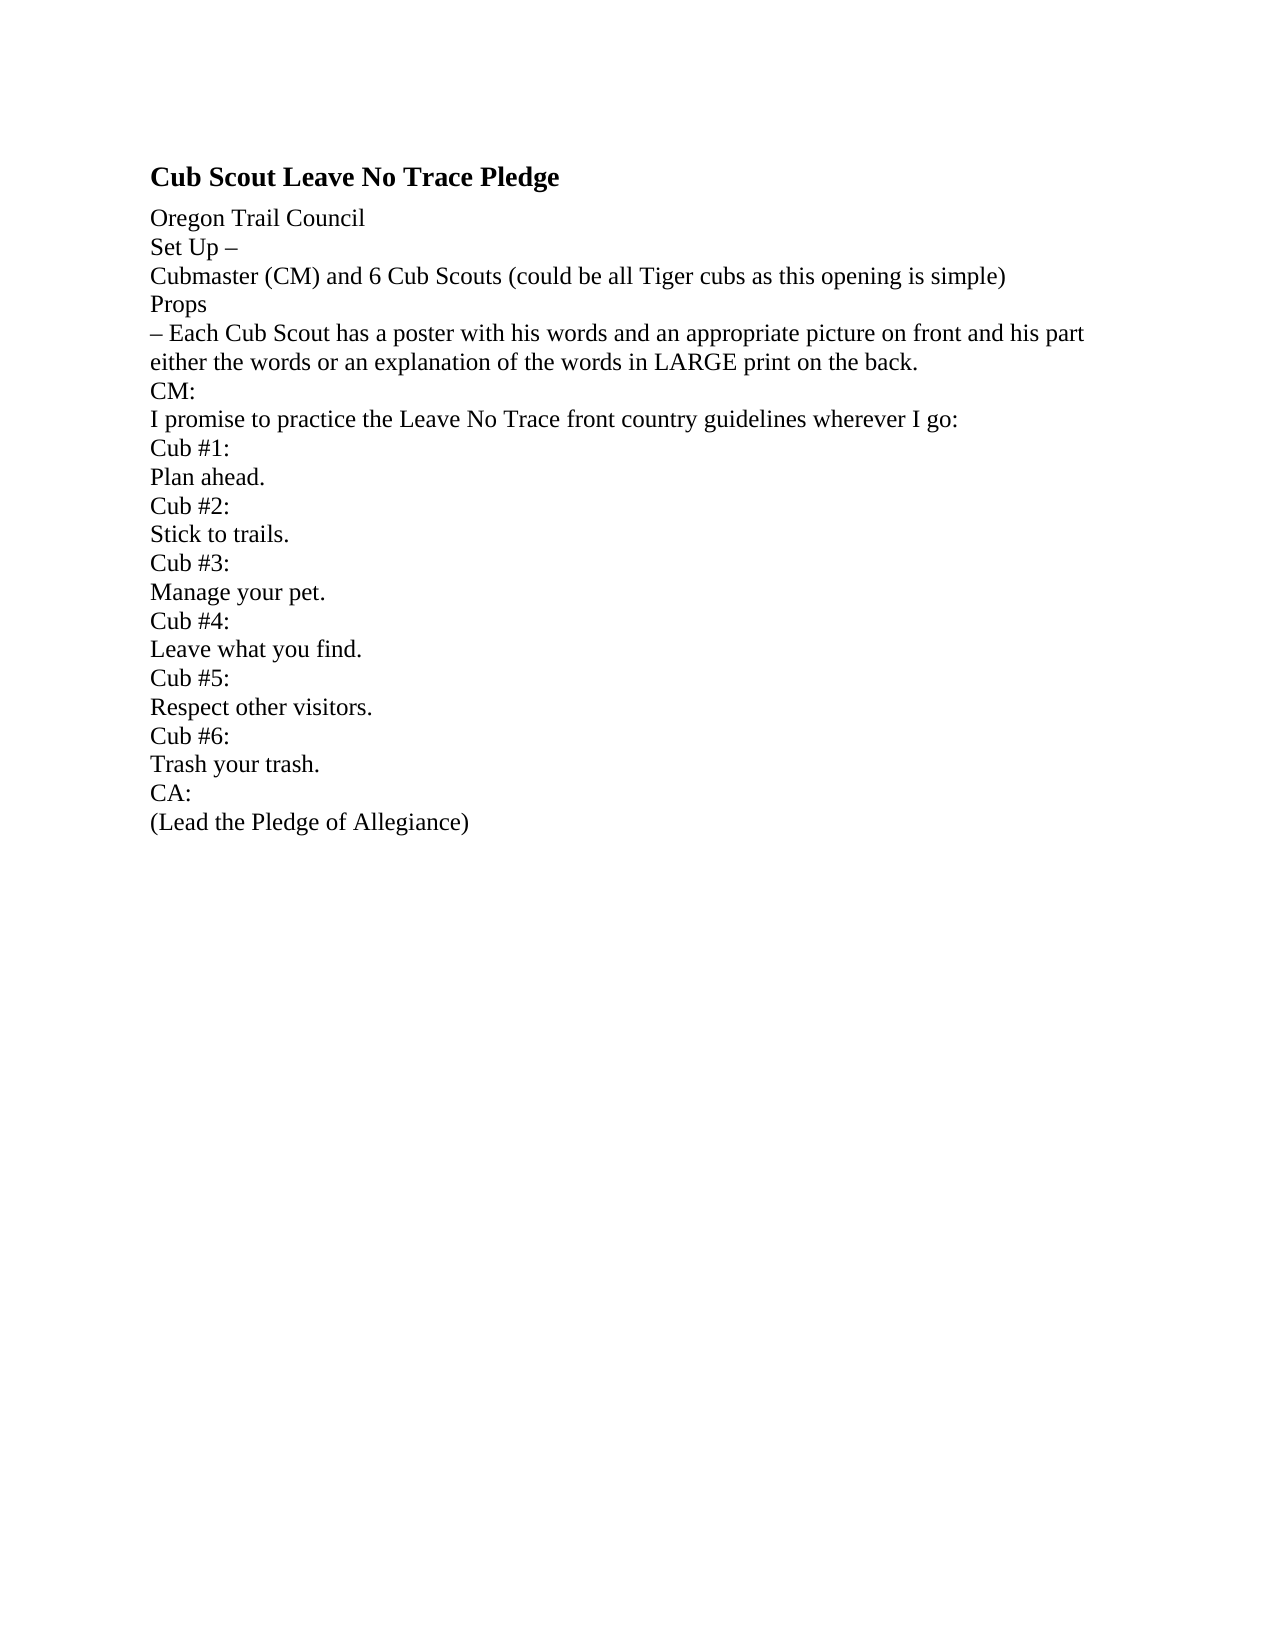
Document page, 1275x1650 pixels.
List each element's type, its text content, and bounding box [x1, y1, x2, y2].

text Cub #6: [150, 721, 1125, 749]
text Leave what you find. [150, 634, 1125, 663]
text Plan ahead. [150, 462, 1125, 491]
text Cub #5: [150, 663, 1125, 692]
text Set Up – [150, 232, 1125, 261]
text CA: [150, 778, 1125, 807]
text Cubmaster (CM) and 6 Cub Scouts (could be all Tiger cubs as this opening is simple) [150, 261, 1125, 289]
text CM: [150, 376, 1125, 404]
text Cub #1: [150, 433, 1125, 462]
text Respect other visitors. [150, 692, 1125, 721]
text Stick to trails. [150, 519, 1125, 548]
text Props [150, 289, 1125, 318]
text Trash your trash. [150, 749, 1125, 778]
text I promise to practice the Leave No Trace front country guidelines wherever I go: [150, 404, 1125, 433]
text (Lead the Pledge of Allegiance) [150, 807, 1125, 836]
text – Each Cub Scout has a poster with his words and an appropriate picture on front and his part either the words or an explanation of the words in LARGE print on the back. [150, 318, 1125, 376]
text Cub #4: [150, 606, 1125, 634]
text Oregon Trail Council [150, 203, 1125, 232]
subtitle Cub Scout Leave No Trace Pledge [150, 160, 1125, 193]
text Cub #3: [150, 548, 1125, 577]
text Manage your pet. [150, 577, 1125, 606]
text Cub #2: [150, 491, 1125, 519]
